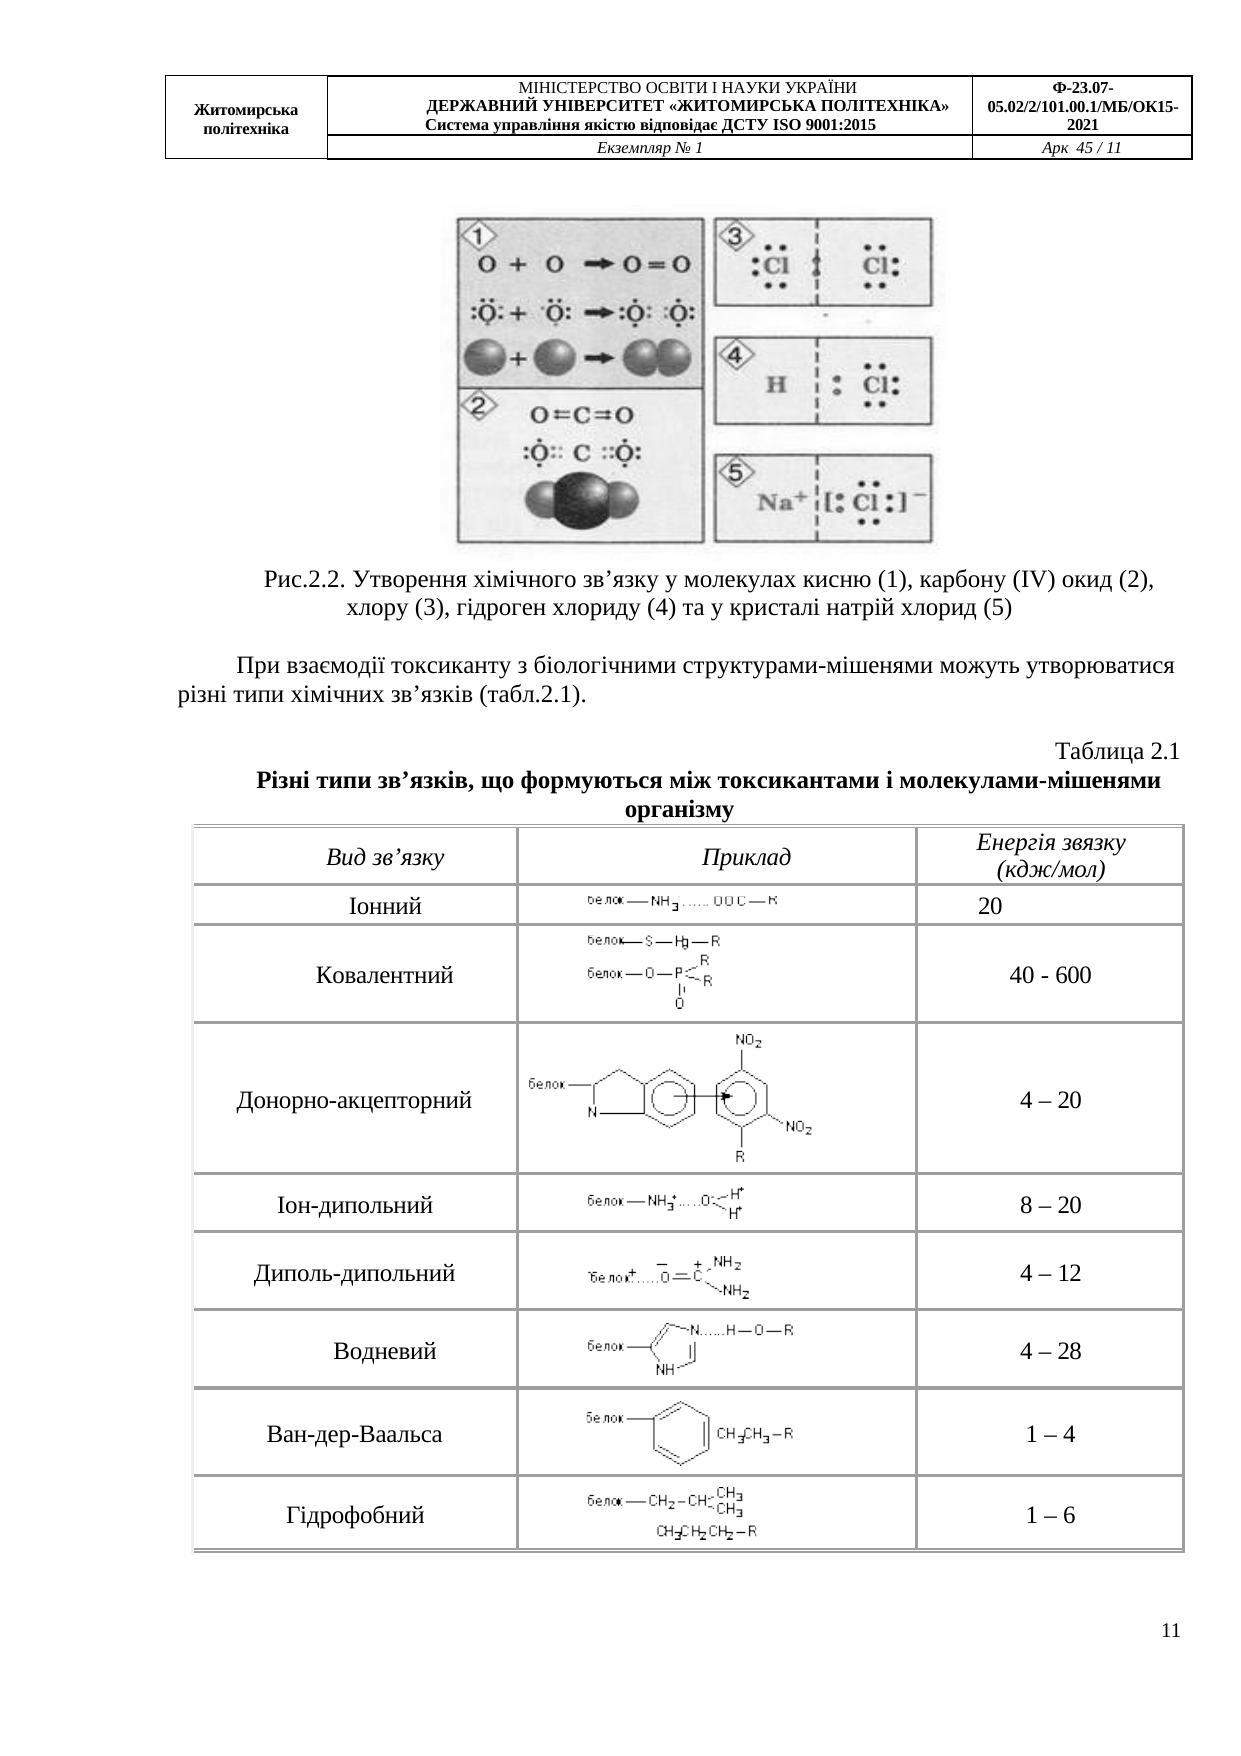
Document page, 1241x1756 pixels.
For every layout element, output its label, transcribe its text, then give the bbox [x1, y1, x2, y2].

table_cell Водневий [194, 1311, 516, 1386]
table_cell 20 [918, 886, 1182, 923]
text При взаємодії токсиканту з біологічними структурами-мішенями можуть утворюватися різні типи хімічних зв’язків (табл.2.1). [177, 650, 1205, 707]
picture [588, 1323, 793, 1375]
table_cell 1 – 4 [918, 1390, 1182, 1474]
table_cell 40 - 600 [918, 926, 1182, 1021]
table_cell [519, 886, 915, 923]
table_cell Ковалентний [194, 926, 516, 1021]
table_header Приклад [519, 828, 915, 882]
picture [440, 204, 946, 562]
picture [588, 896, 777, 911]
text Рис.2.2. Утворення хімічного зв’язку у молекулах кисню (1), карбону (IV) окид (2), хлору (3), гідроген хлориду (4) та у кристалі натрій хлорид (5) [263, 564, 1205, 621]
table_cell 4 – 20 [918, 1024, 1182, 1172]
text організму [359, 794, 999, 822]
table_header Енергія звязку (кдж/мол) [918, 828, 1182, 882]
table_cell Гідрофобний [194, 1477, 516, 1548]
table_cell [519, 1311, 915, 1386]
table_cell 8 – 20 [918, 1175, 1182, 1230]
table_cell [519, 926, 915, 1021]
table_cell Іонний [194, 886, 516, 923]
table_cell 1 – 6 [918, 1477, 1182, 1548]
picture [588, 1187, 744, 1219]
table_cell [519, 1175, 915, 1230]
table_cell [519, 1477, 915, 1548]
picture [588, 935, 720, 1009]
table_cell Донорно-акцепторний [194, 1024, 516, 1172]
table_cell Іон-дипольний [194, 1175, 516, 1230]
picture [529, 1034, 812, 1162]
table_cell 4 – 28 [918, 1311, 1182, 1386]
picture [586, 1401, 793, 1466]
table_cell Ван-дер-Ваальса [194, 1390, 516, 1474]
table_cell Диполь-дипольний [194, 1233, 516, 1308]
table_header Вид зв’язку [194, 828, 516, 882]
picture [588, 1487, 757, 1540]
table_cell [519, 1024, 915, 1172]
picture [588, 1256, 749, 1299]
table_cell [519, 1233, 915, 1308]
text Таблица 2.1 [1031, 736, 1205, 765]
subtitle Різні типи зв’язків, що формуються між токсикантами і молекулами-мішенями [212, 765, 1205, 794]
table_cell [519, 1390, 915, 1474]
table_cell 4 – 12 [918, 1233, 1182, 1308]
